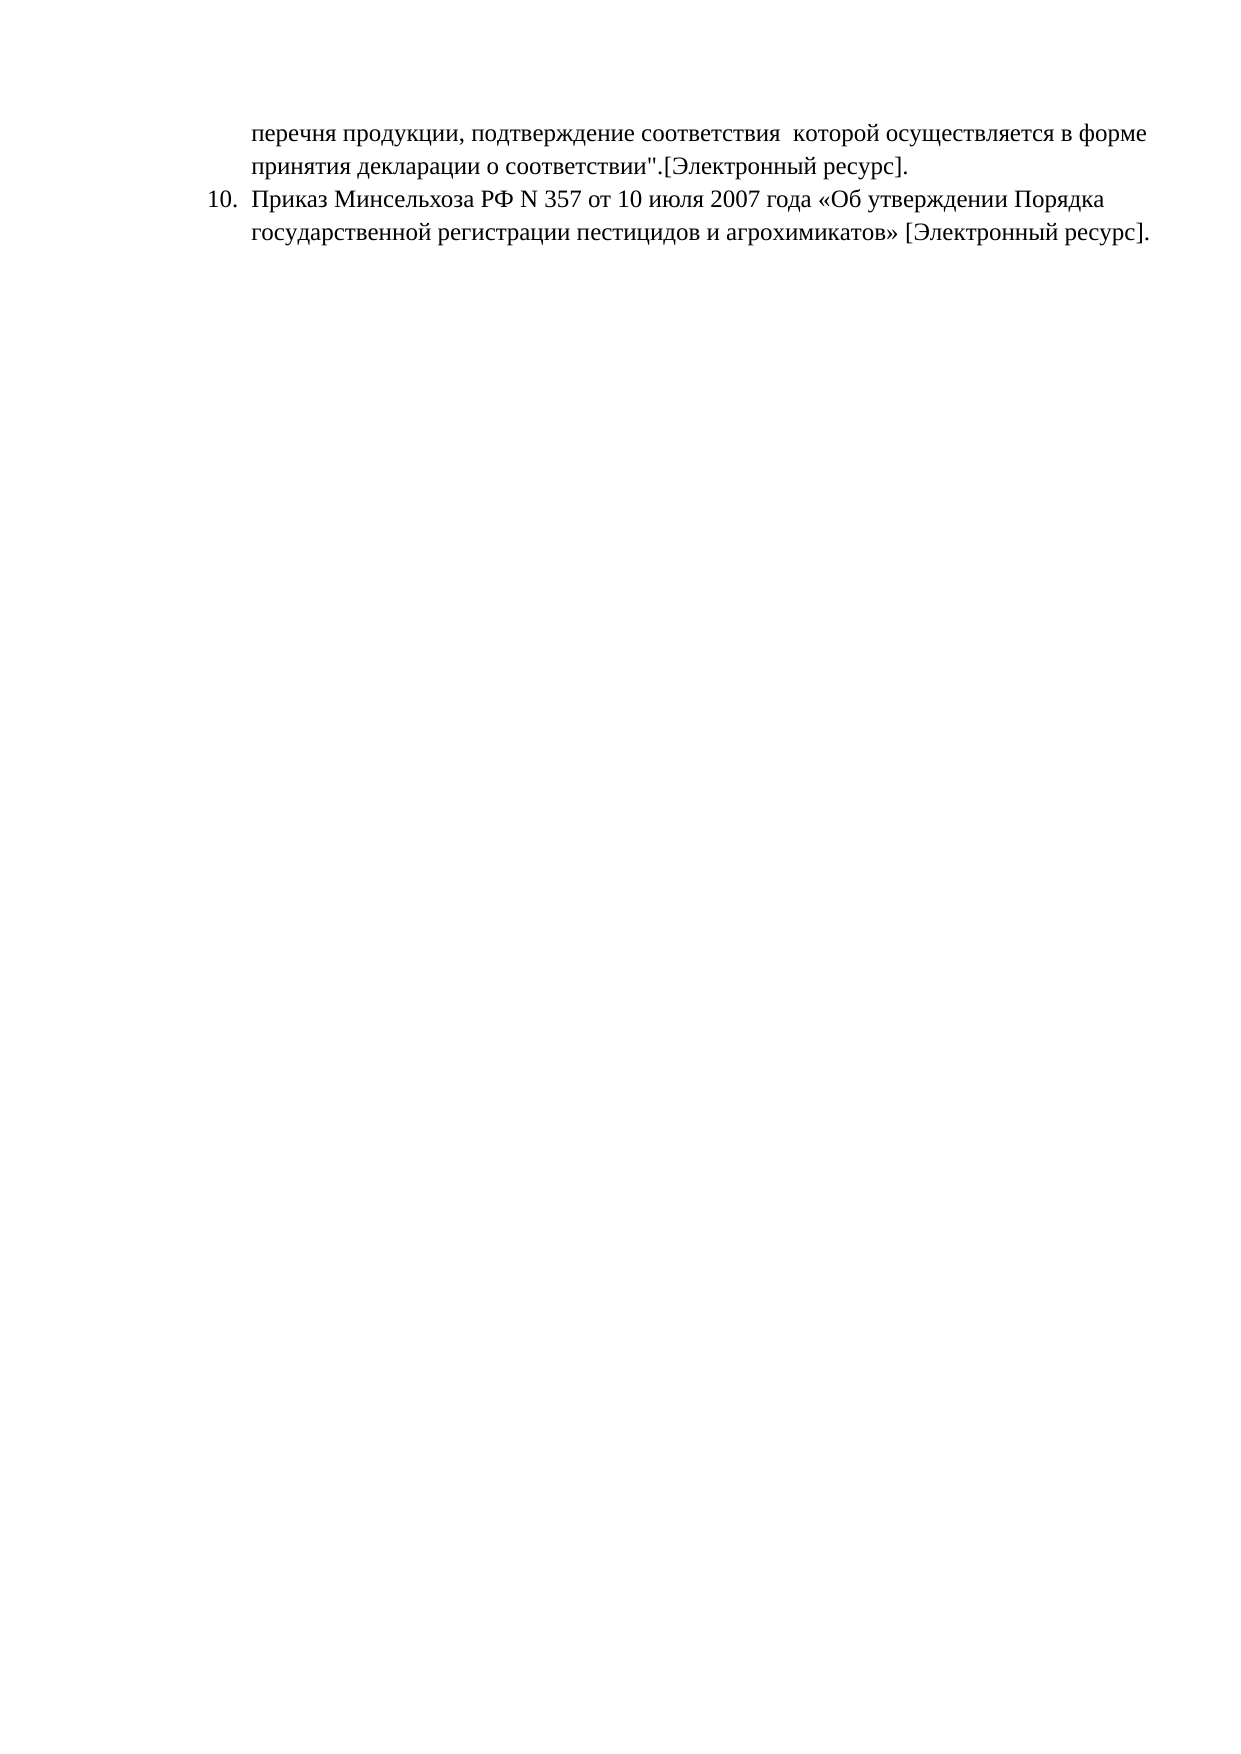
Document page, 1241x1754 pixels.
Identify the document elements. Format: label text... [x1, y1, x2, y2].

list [207, 118, 1152, 180]
list Приказ Минсельхоза РФ N 357 от 10 июля 2007 года «Об утверждении Порядка государственной регистрации пестицидов и агрохимикатов» [Электронный ресурс]. [207, 184, 1152, 246]
